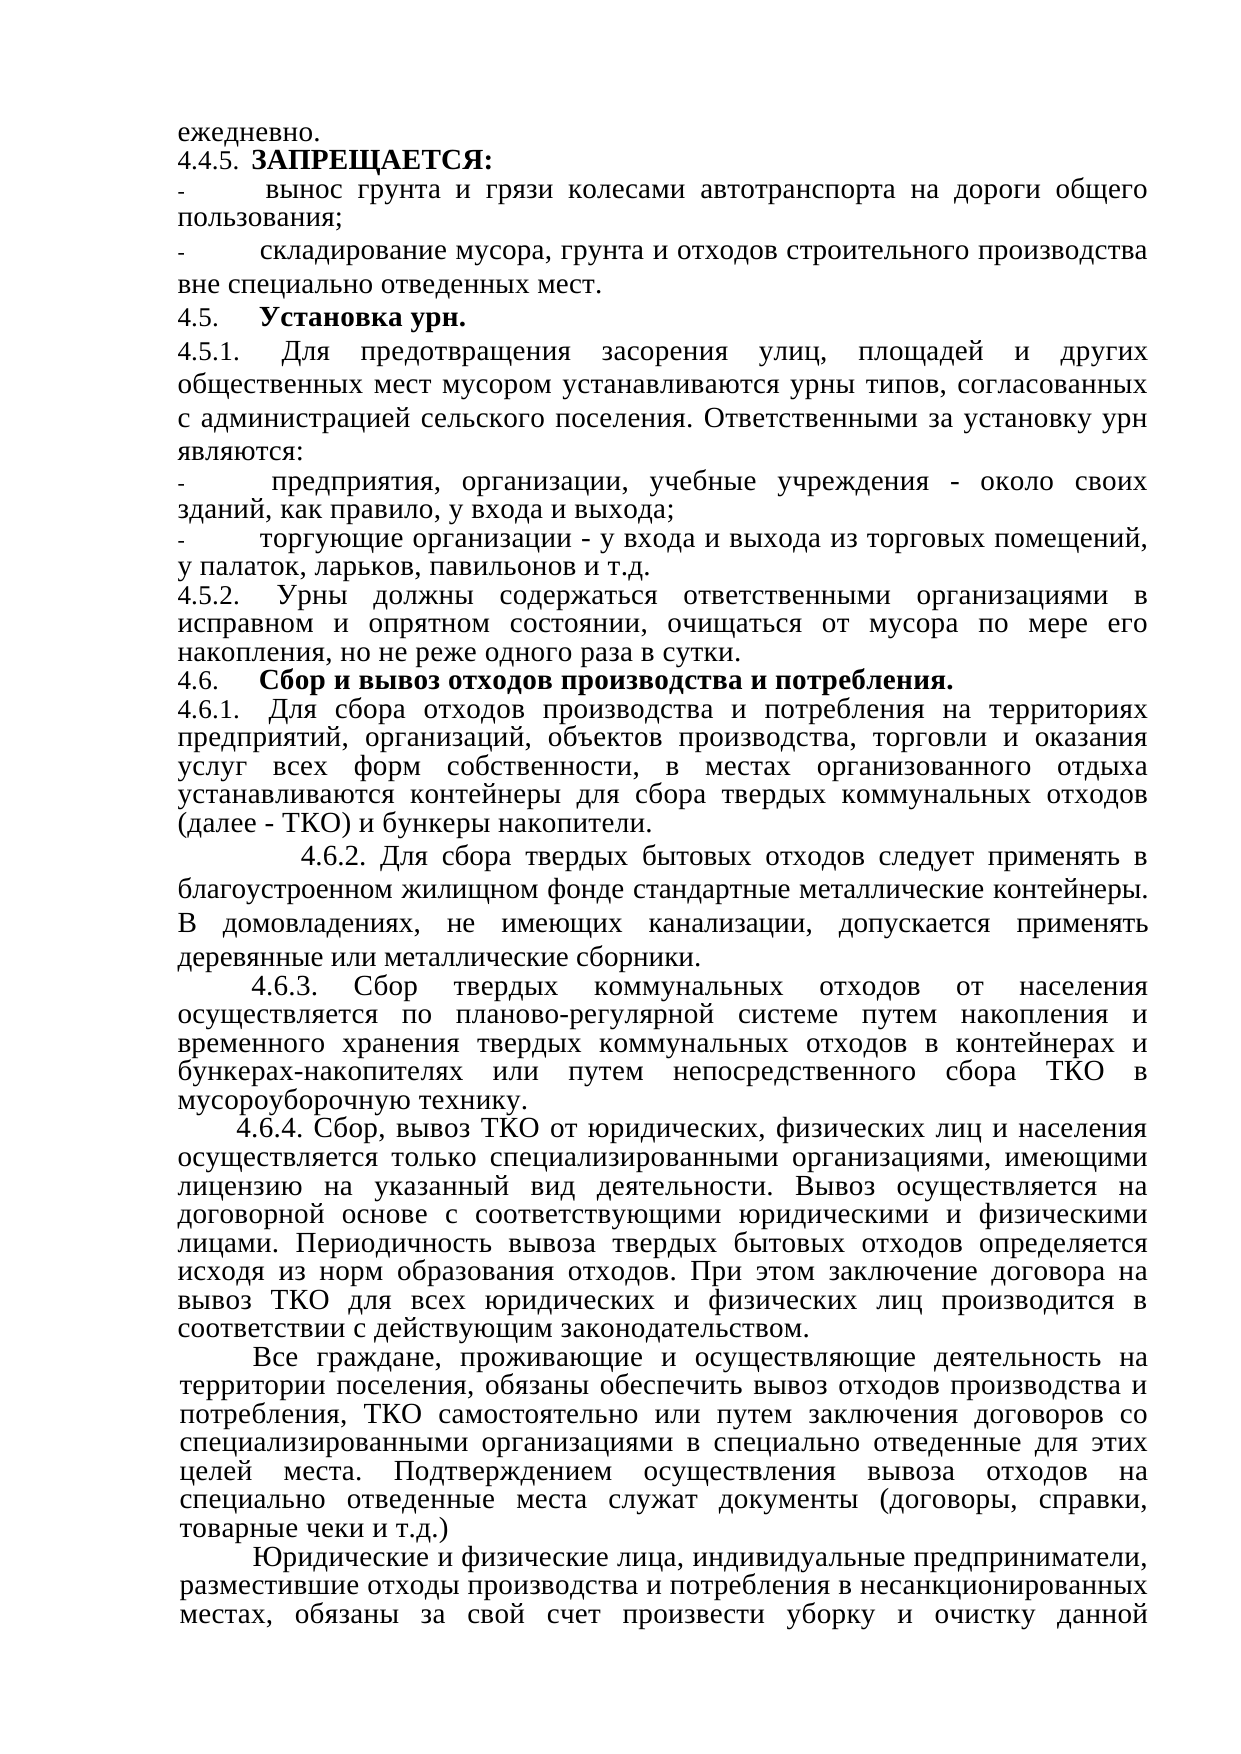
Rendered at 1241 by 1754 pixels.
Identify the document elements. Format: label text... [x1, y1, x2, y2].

list Для предотвращения засорения улиц, площадей и других общественных мест мусором устанавливаются урны типов, согласованных с администрацией сельского поселения. Ответственными за установку урн являются: [177, 333, 1149, 467]
text Все граждане, проживающие и осуществляющие деятельность на территории поселения, обязаны обеспечить вывоз отходов производства и потребления, ТКО самостоятельно или путем заключения договоров со специализированными организациями в специально отведенные для этих целей места. Подтверждением осуществления вывоза отходов на специально отведенные места служат документы (договоры, справки, товарные чеки и т.д.) [179, 1343, 1149, 1543]
text 4.6.4. Сбор, вывоз ТКО от юридических, физических лиц и населения осуществляется только специализированными организациями, имеющими лицензию на указанный вид деятельности. Вывоз осуществляется на договорной основе с соответствующими юридическими и физическими лицами. Периодичность вывоза твердых бытовых отходов определяется исходя из норм образования отходов. При этом заключение договора на вывоз ТКО для всех юридических и физических лиц производится в соответствии с действующим законодательством. [177, 1115, 1149, 1343]
text 4.6.3. Сбор твердых коммунальных отходов от населения осуществляется по планово-регулярной системе путем накопления и временного хранения твердых коммунальных отходов в контейнерах и бункерах-накопителях или путем непосредственного сбора ТКО в мусороуборочную технику. [177, 972, 1149, 1115]
list вынос грунта и грязи колесами автотранспорта на дороги общего пользования; [177, 175, 1149, 232]
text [179, 1543, 1149, 1629]
list складирование мусора, грунта и отходов строительного производства вне специально отведенных мест. [177, 232, 1149, 299]
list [177, 118, 1152, 147]
list торгующие организации - у входа и выхода из торговых помещений, у палаток, ларьков, павильонов и т.д. [177, 524, 1149, 581]
list ЗАПРЕЩАЕТСЯ: [177, 147, 1152, 175]
list предприятия, организации, учебные учреждения - около своих зданий, как правило, у входа и выхода; [177, 467, 1149, 524]
list Для сбора отходов производства и потребления на территориях предприятий, организаций, объектов производства, торговли и оказания услуг всех форм собственности, в местах организованного отдыха устанавливаются контейнеры для сбора твердых коммунальных отходов (далее - ТКО) и бункеры накопители. [177, 695, 1149, 838]
list Урны должны содержаться ответственными организациями в исправном и опрятном состоянии, очищаться от мусора по мере его накопления, но не реже одного раза в сутки. [177, 581, 1149, 667]
text 4.6.2. Для сбора твердых бытовых отходов следует применять в благоустроенном жилищном фонде стандартные металлические контейнеры. В домовладениях, не имеющих канализации, допускается применять деревянные или металлические сборники. [177, 838, 1149, 972]
list Сбор и вывоз отходов производства и потребления. [177, 667, 1152, 695]
list Установка урн. [177, 299, 1152, 333]
